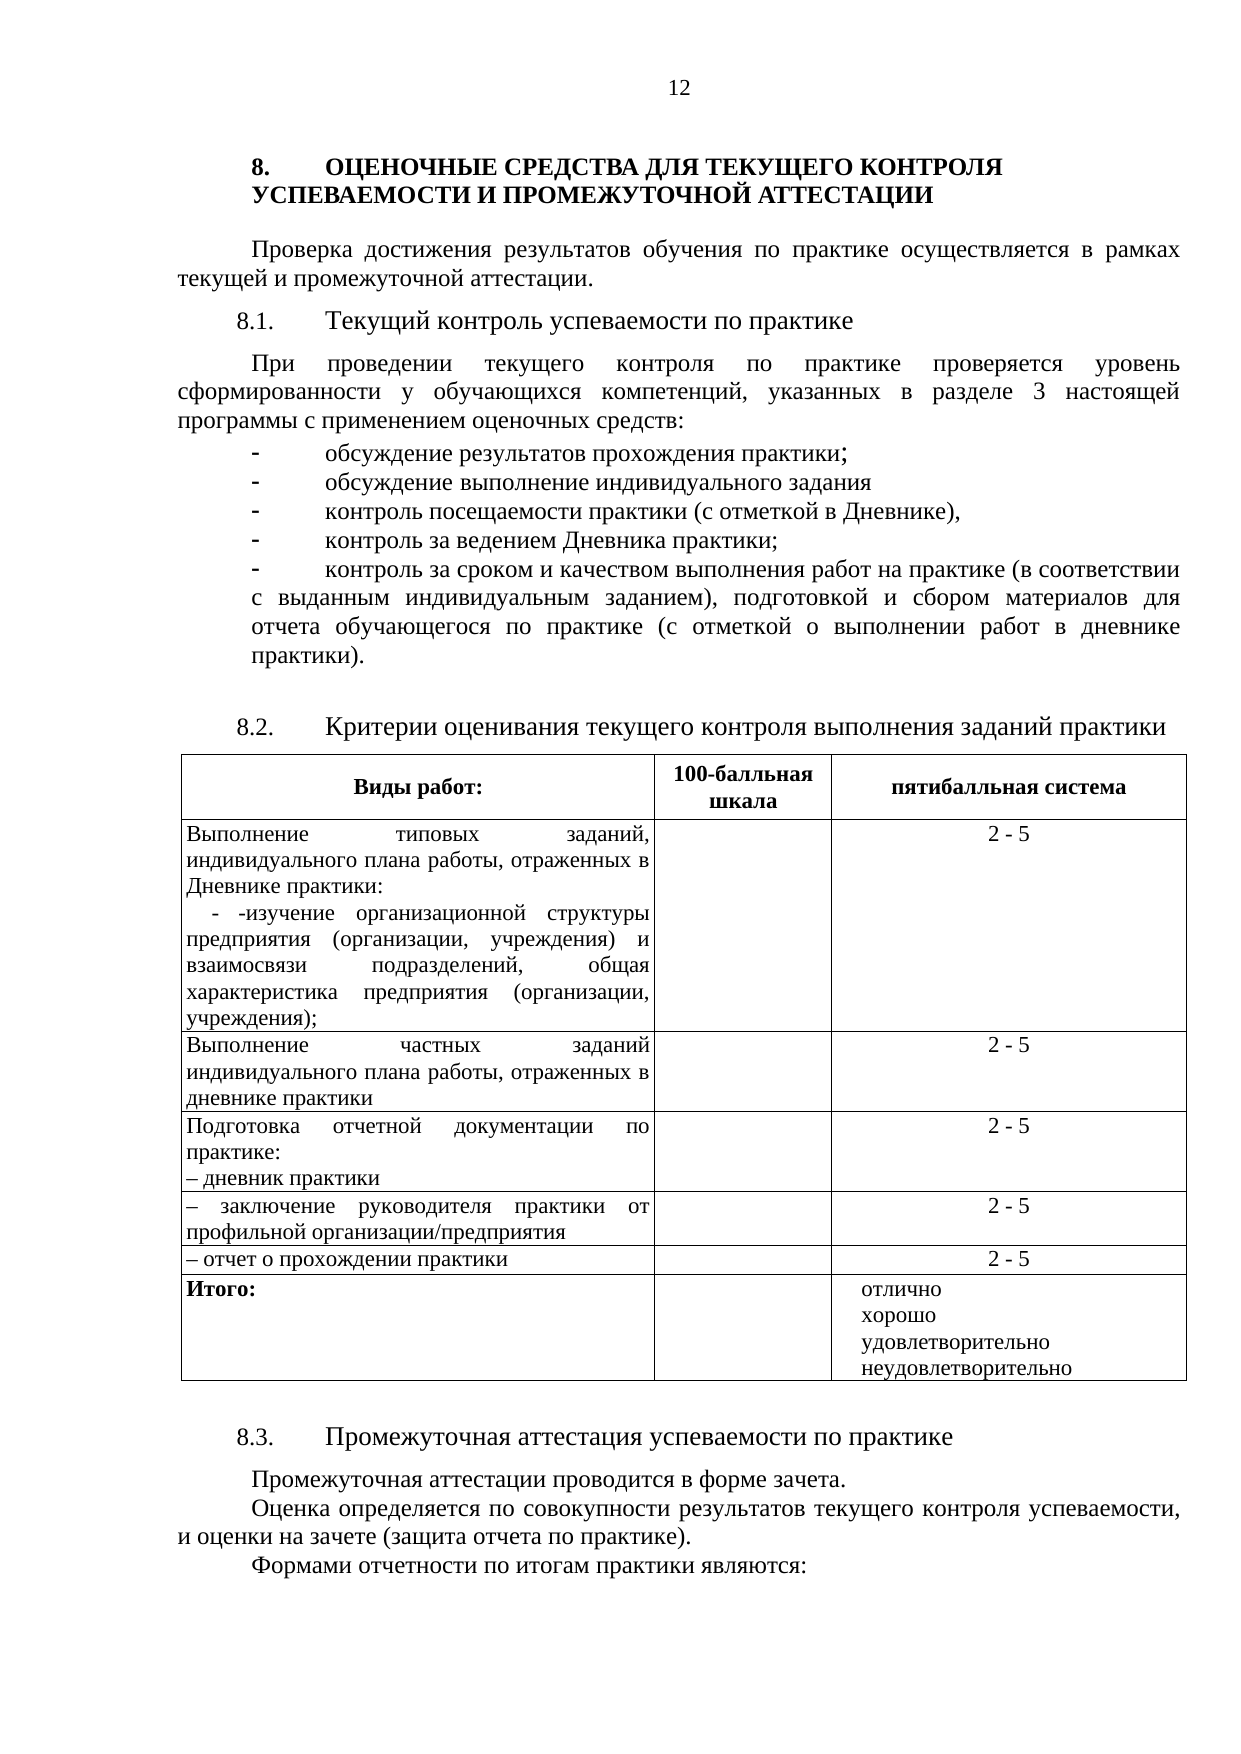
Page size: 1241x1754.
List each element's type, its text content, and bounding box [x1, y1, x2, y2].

list Критерии оценивания текущего контроля выполнения заданий практики [236, 710, 1181, 741]
table_cell 2 - 5 [832, 1112, 1186, 1191]
table_cell 2 - 5 [832, 1246, 1186, 1274]
table_cell [655, 1192, 831, 1244]
table_cell 2 - 5 [832, 1192, 1186, 1244]
table_header 100-балльная шкала [655, 755, 831, 819]
table_cell отлично хорошо удовлетворительно неудовлетворительно [832, 1275, 1186, 1380]
table_cell [655, 820, 831, 1031]
table_cell Итого: [182, 1275, 654, 1380]
table_cell [655, 1275, 831, 1380]
list Формами отчетности по итогам практики являются: [177, 1550, 1181, 1579]
table_header Виды работ: [182, 755, 654, 819]
list При проведении текущего контроля по практике проверяется уровень сформированности у обучающихся компетенций, указанных в разделе 3 настоящей программы с применением оценочных средств: [177, 348, 1181, 434]
list ОЦЕНОЧНЫЕ СРЕДСТВА ДЛЯ ТЕКУЩЕГО КОНТРОЛЯ УСПЕВАЕМОСТИ И ПРОМЕЖУТОЧНОЙ АТТЕСТАЦИИ [251, 152, 1181, 209]
table_cell [655, 1032, 831, 1111]
list Промежуточная аттестации проводится в форме зачета. [177, 1464, 1181, 1493]
table_cell [655, 1112, 831, 1191]
list контроль посещаемости практики (с отметкой в Дневнике), [177, 496, 1181, 525]
table_cell – заключение руководителя практики от профильной организации/предприятия [182, 1192, 654, 1244]
table_header пятибалльная система [832, 755, 1186, 819]
list Оценка определяется по совокупности результатов текущего контроля успеваемости, и оценки на зачете (защита отчета по практике). [177, 1493, 1181, 1550]
list Промежуточная аттестация успеваемости по практике [236, 1420, 1181, 1451]
list Проверка достижения результатов обучения по практике осуществляется в рамках текущей и промежуточной аттестации. [177, 234, 1181, 292]
list контроль за ведением Дневника практики; [177, 525, 1181, 554]
table_cell Выполнение типовых заданий, индивидуального плана работы, отраженных в Дневнике практики: -изучение организационной структуры предприятия (организации, учреждения) и взаимосвязи подразделений, общая характеристика предприятия (организации, учреждения); [182, 820, 654, 1031]
list контроль за сроком и качеством выполнения работ на практике (в соответствии с выданным индивидуальным заданием), подготовкой и сбором материалов для отчета обучающегося по практике (с отметкой о выполнении работ в дневнике практики). [251, 554, 1181, 669]
table_cell 2 - 5 [832, 1032, 1186, 1111]
table_cell Выполнение частных заданий индивидуального плана работы, отраженных в дневнике практики [182, 1032, 654, 1111]
list обсуждение выполнение индивидуального задания [251, 467, 1181, 496]
list обсуждение результатов прохождения практики; [251, 434, 1181, 467]
table_cell Подготовка отчетной документации по практике: – дневник практики [182, 1112, 654, 1191]
list Текущий контроль успеваемости по практике [236, 304, 1181, 335]
table_cell [655, 1246, 831, 1274]
table_cell 2 - 5 [832, 820, 1186, 1031]
table_cell – отчет о прохождении практики [182, 1246, 654, 1274]
